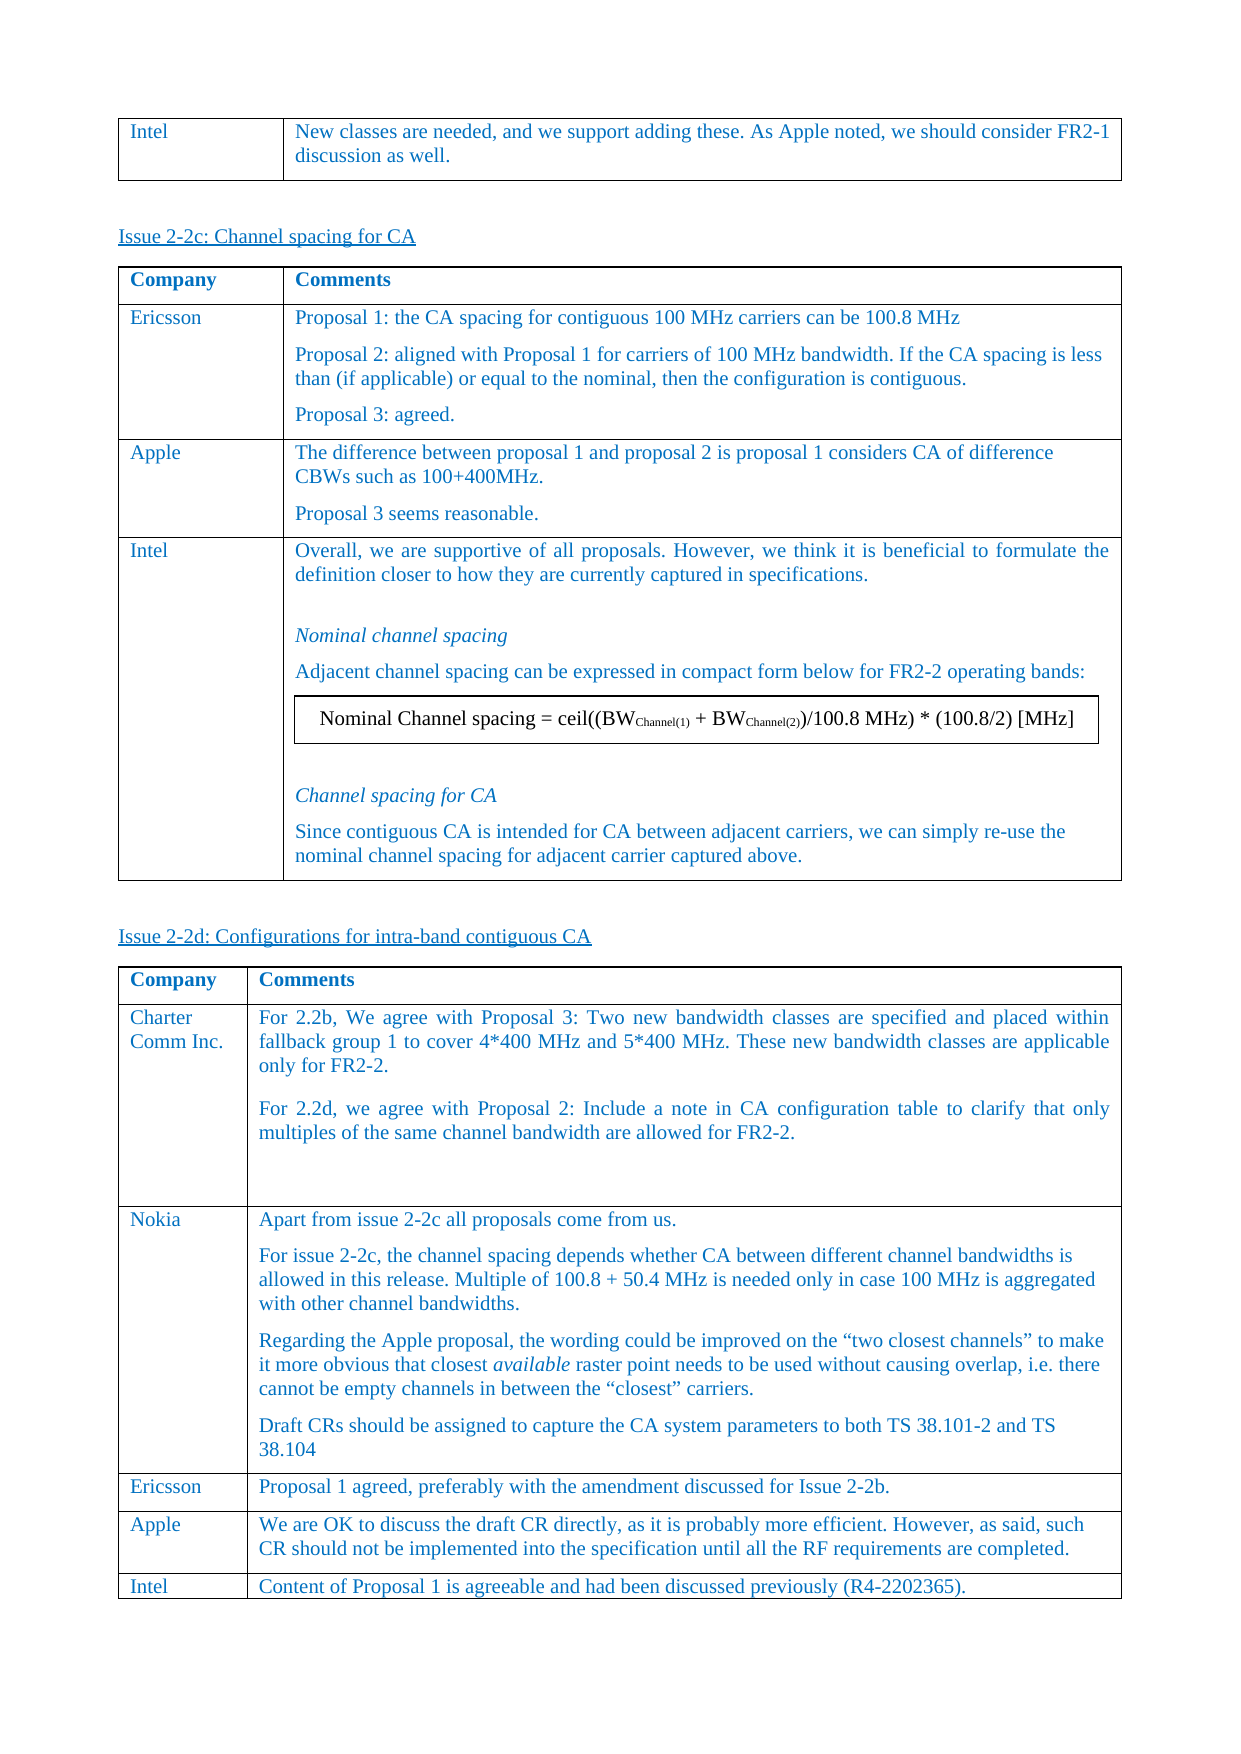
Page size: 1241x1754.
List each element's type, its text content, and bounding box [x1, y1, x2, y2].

text Issue 2-2d: Configurations for intra-band contiguous CA [118, 923, 1122, 948]
table_cell Nokia [119, 1207, 247, 1473]
table_cell Apart from issue 2-2c all proposals come from us. For issue 2-2c, the channel spacing depends whether CA between different channel bandwidths is allowed in this release. Multiple of 100.8 + 50.4 MHz is needed only in case 100 MHz is aggregated with other channel bandwidths. Regarding the Apple proposal, the wording could be improved on the “two closest channels” to make it more obvious that closest available raster point needs to be used without causing overlap, i.e. there cannot be empty channels in between the “closest” carriers. Draft CRs should be assigned to capture the CA system parameters to both TS 38.101-2 and TS 38.104 [248, 1207, 1121, 1473]
table_cell Apple [119, 440, 283, 537]
table_cell We are OK to discuss the draft CR directly, as it is probably more efficient. However, as said, such CR should not be implemented into the specification until all the RF requirements are completed. [248, 1512, 1121, 1572]
table_header Company [119, 968, 247, 1004]
table_cell Intel [119, 538, 283, 880]
text Issue 2-2c: Channel spacing for CA [118, 223, 1122, 248]
table_header Company [119, 268, 283, 304]
table_header Comments [248, 968, 1121, 1004]
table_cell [248, 1574, 1121, 1598]
table_cell The difference between proposal 1 and proposal 2 is proposal 1 considers CA of difference CBWs such as 100+400MHz. Proposal 3 seems reasonable. [284, 440, 1121, 537]
table_cell Intel [119, 1574, 247, 1598]
table_cell Intel [119, 119, 283, 180]
table_header Comments [284, 268, 1121, 304]
table_cell Ericsson [119, 1474, 247, 1511]
table_cell Proposal 1: the CA spacing for contiguous 100 MHz carriers can be 100.8 MHz Proposal 2: aligned with Proposal 1 for carriers of 100 MHz bandwidth. If the CA spacing is less than (if applicable) or equal to the nominal, then the configuration is contiguous. Proposal 3: agreed. [284, 305, 1121, 439]
table_cell Apple [119, 1512, 247, 1572]
table_cell For 2.2b, We agree with Proposal 3: Two new bandwidth classes are specified and placed within fallback group 1 to cover 4*400 MHz and 5*400 MHz. These new bandwidth classes are applicable only for FR2-2. For 2.2d, we agree with Proposal 2: Include a note in CA configuration table to clarify that only multiples of the same channel bandwidth are allowed for FR2-2. [248, 1005, 1121, 1206]
table_cell Proposal 1 agreed, preferably with the amendment discussed for Issue 2-2b. [248, 1474, 1121, 1511]
table_cell Ericsson [119, 305, 283, 439]
table_cell New classes are needed, and we support adding these. As Apple noted, we should consider FR2-1 discussion as well. [284, 119, 1121, 180]
table_cell Overall, we are supportive of all proposals. However, we think it is beneficial to formulate the definition closer to how they are currently captured in specifications. Nominal channel spacing Adjacent channel spacing can be expressed in compact form below for FR2-2 operating bands: Channel spacing for CA Since contiguous CA is intended for CA between adjacent carriers, we can simply re-use the nominal channel spacing for adjacent carrier captured above. [284, 538, 1121, 880]
table_cell Charter Comm Inc. [119, 1005, 247, 1206]
